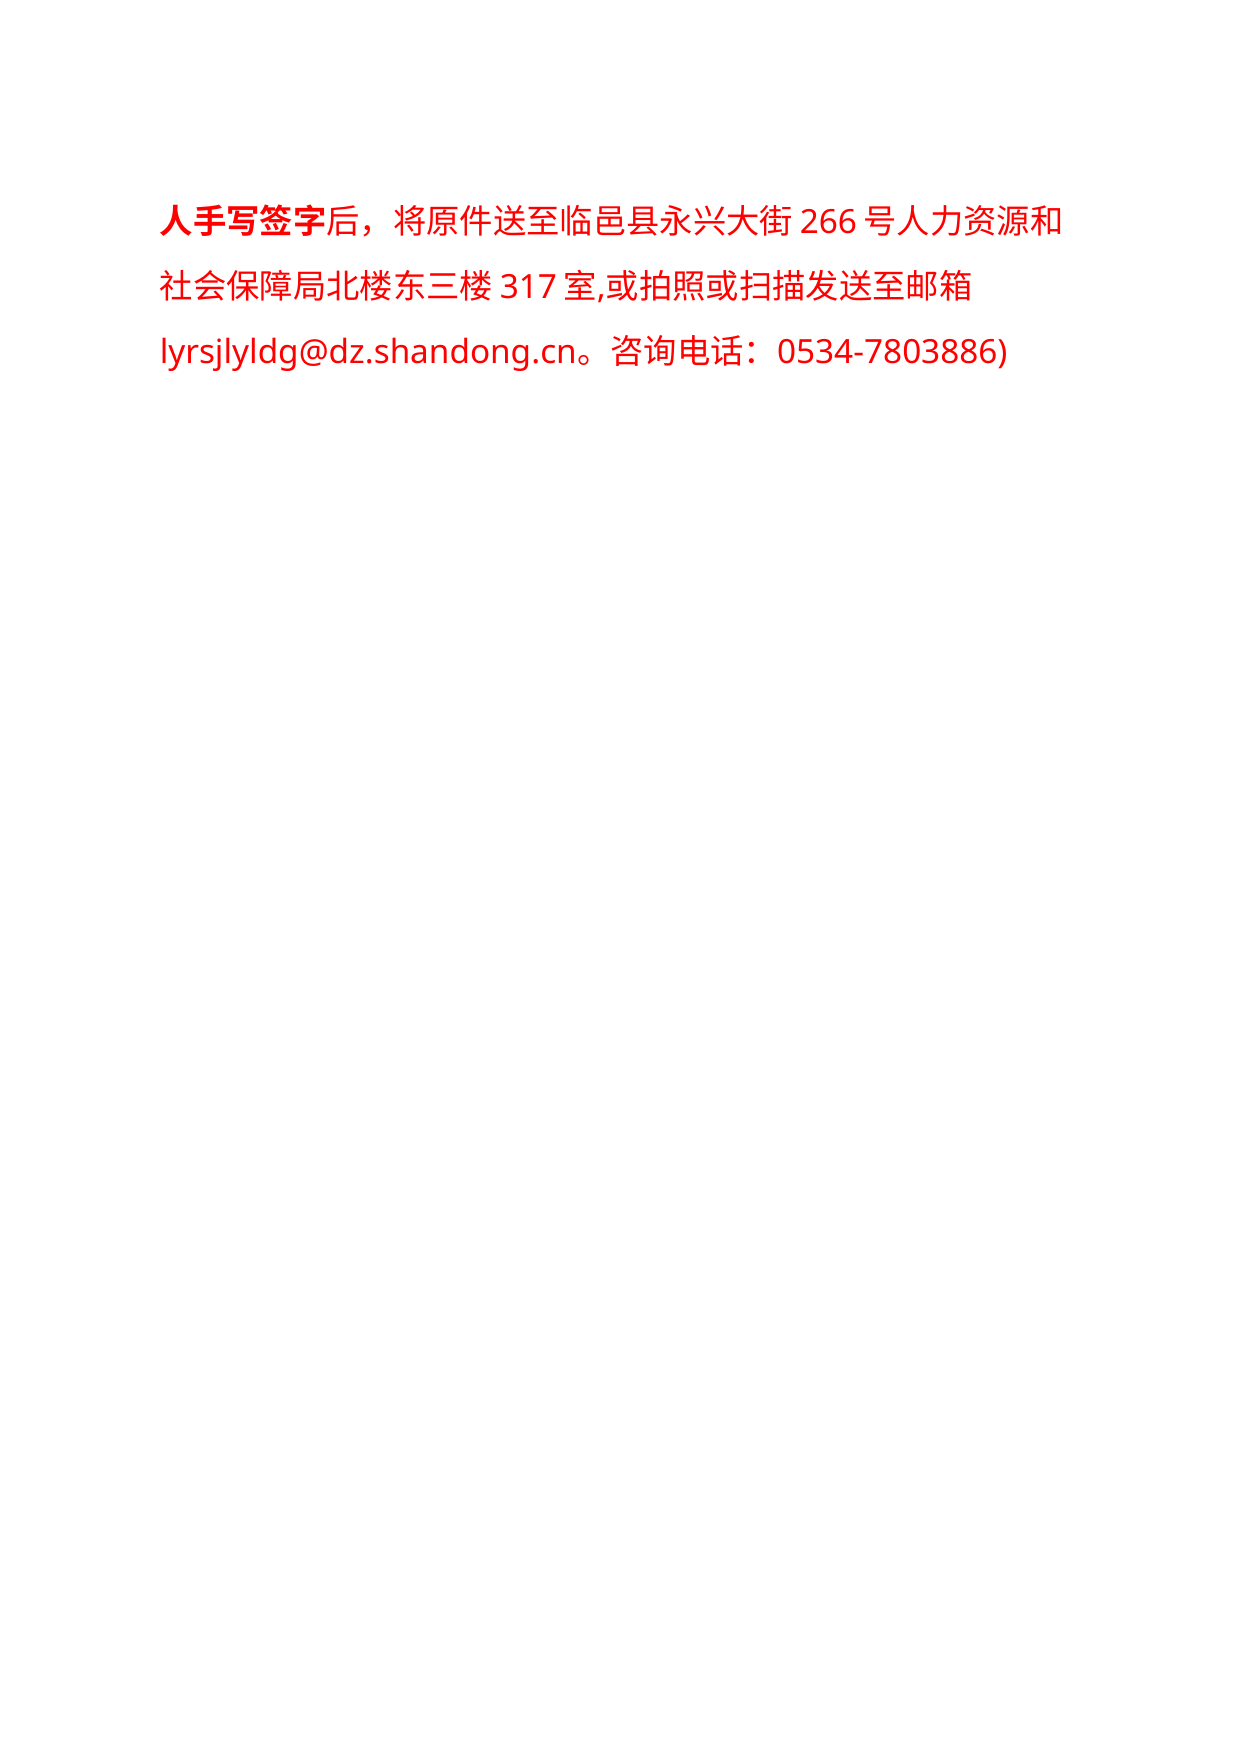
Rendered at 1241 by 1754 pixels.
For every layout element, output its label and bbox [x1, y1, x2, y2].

text [159, 187, 1081, 382]
